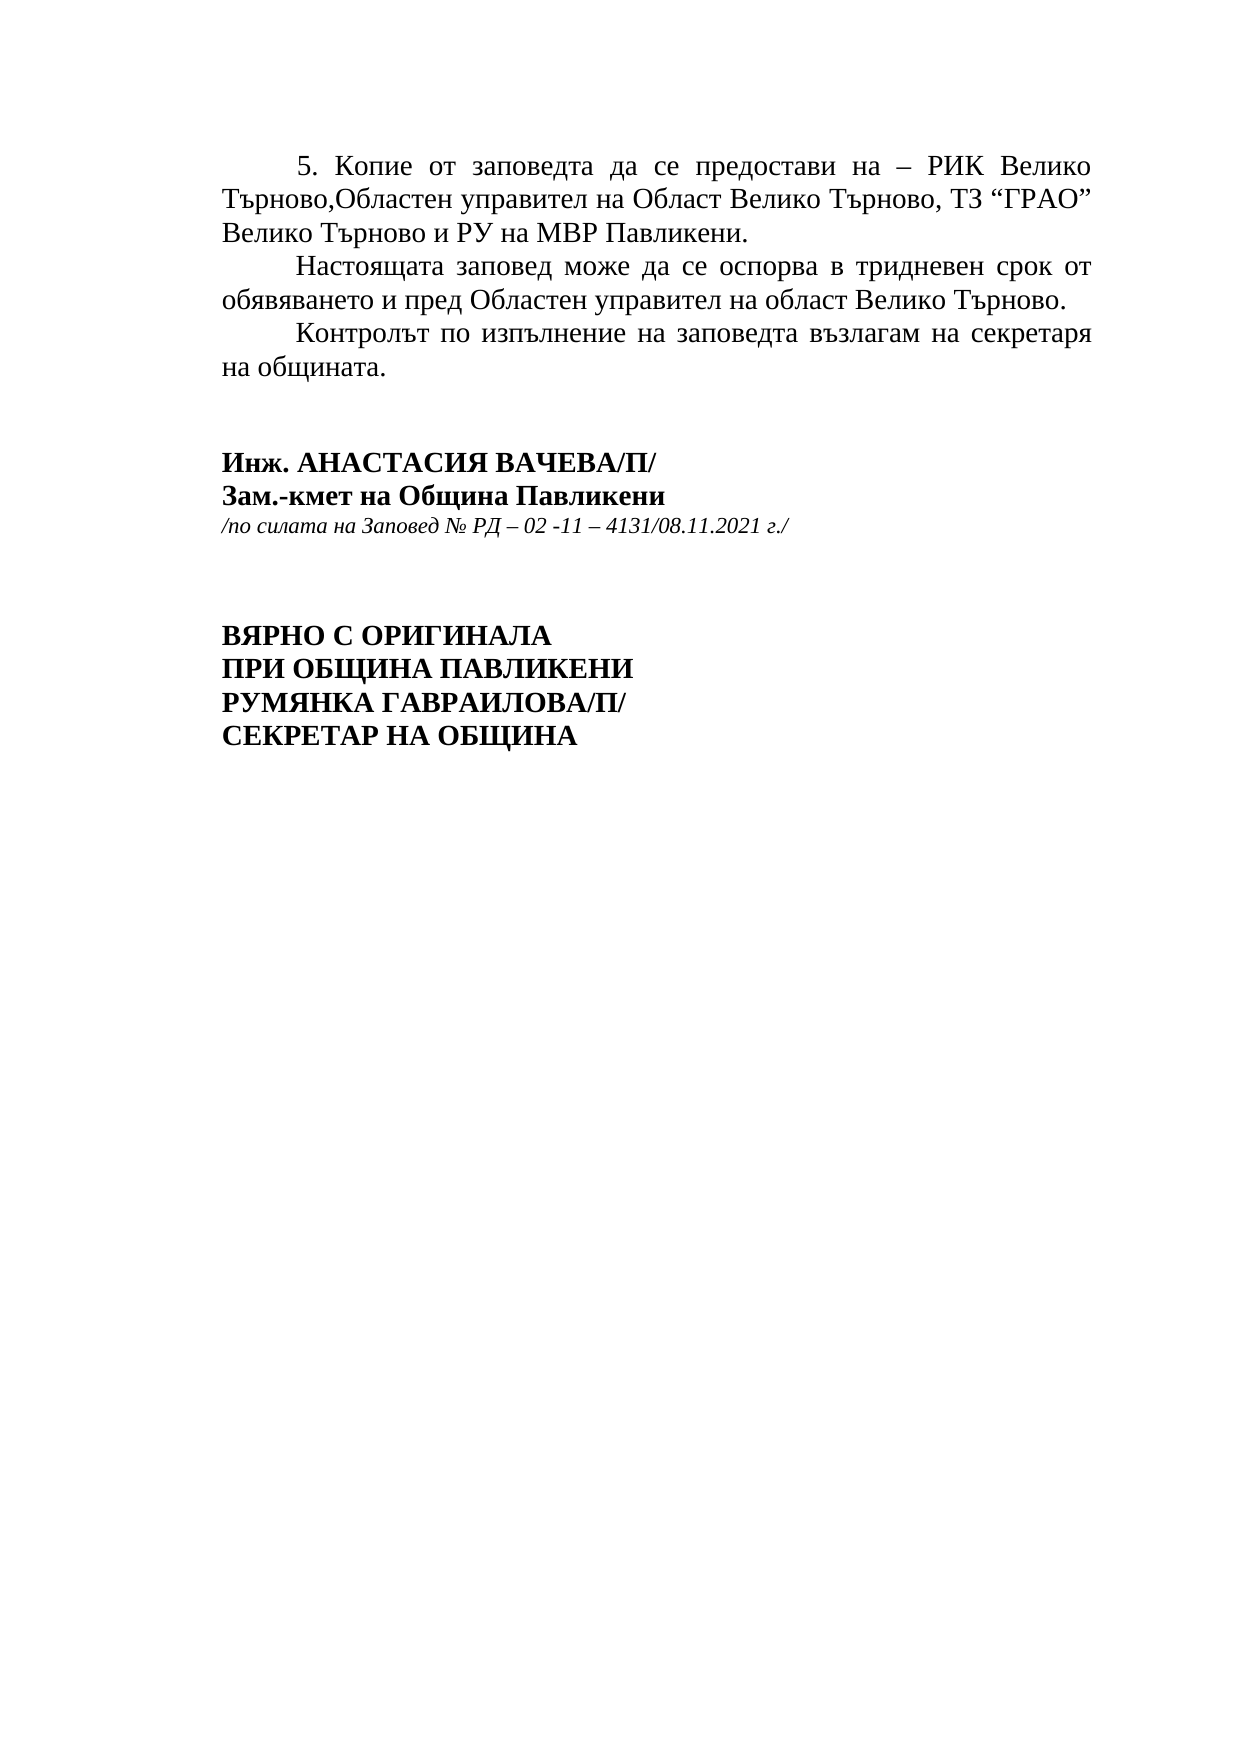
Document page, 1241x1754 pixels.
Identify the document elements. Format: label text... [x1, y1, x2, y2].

text 5. Копие от заповедта да се предостави на – РИК Велико Търново,Областен управител на Област Велико Търново, ТЗ “ГРАО” Велико Търново и РУ на МВР Павликени. [222, 148, 1093, 248]
text ПРИ ОБЩИНА ПАВЛИКЕНИ [222, 651, 1093, 685]
text ВЯРНО С ОРИГИНАЛА [222, 618, 1093, 651]
text /по силата на Заповед № РД – 02 -11 – 4131/08.11.2021 г./ [222, 512, 1093, 538]
text Зам.-кмет на Община Павликени [222, 478, 1093, 512]
text Инж. АНАСТАСИЯ ВАЧЕВА/П/ [222, 445, 1093, 478]
text Настоящата заповед може да се оспорва в тридневен срок от обявяването и пред Областен управител на област Велико Търново. [222, 248, 1093, 315]
text РУМЯНКА ГАВРАИЛОВА/П/ [222, 685, 1093, 718]
text СЕКРЕТАР НА ОБЩИНА [222, 718, 1093, 752]
text Контролът по изпълнение на заповедта възлагам на секретаря на общината. [222, 315, 1093, 382]
